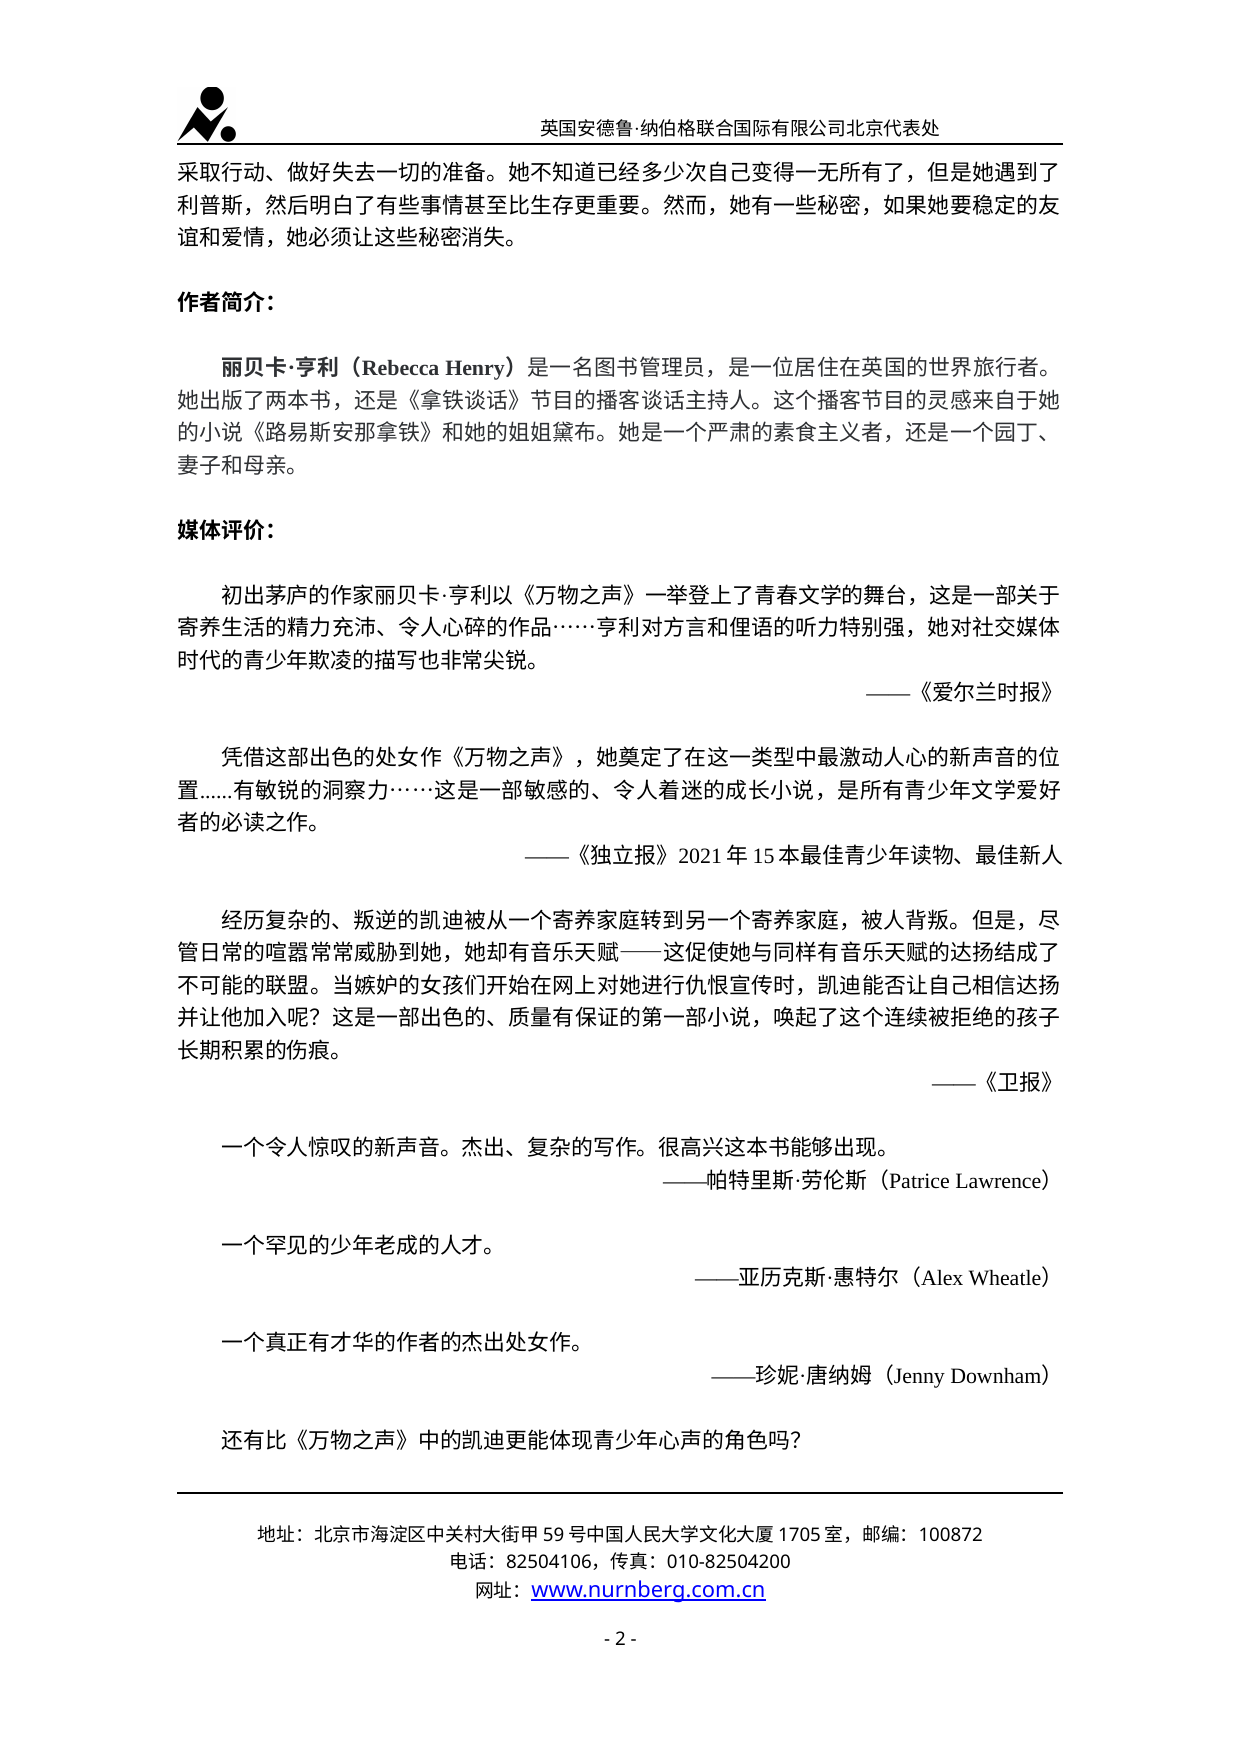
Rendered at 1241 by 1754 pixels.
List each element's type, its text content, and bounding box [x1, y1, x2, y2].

text 媒体评价： [177, 512, 1019, 545]
text ——亚历克斯·惠特尔（Alex Wheatle） [177, 1260, 1063, 1292]
text ——珍妮·唐纳姆（Jenny Downham） [177, 1357, 1063, 1390]
text 作者简介： [177, 285, 1063, 317]
text ——《爱尔兰时报》 [177, 675, 1063, 707]
text 初出茅庐的作家丽贝卡·亨利以《万物之声》一举登上了青春文学的舞台，这是一部关于寄养生活的精力充沛、令人心碎的作品……亨利对方言和俚语的听力特别强，她对社交媒体时代的青少年欺凌的描写也非常尖锐。 [177, 577, 1063, 675]
text 凭借这部出色的处女作《万物之声》，她奠定了在这一类型中最激动人心的新声音的位置......有敏锐的洞察力……这是一部敏感的、令人着迷的成长小说，是所有青少年文学爱好者的必读之作。 [177, 740, 1063, 837]
text ——《卫报》 [177, 1065, 1063, 1097]
text 一个令人惊叹的新声音。杰出、复杂的写作。很高兴这本书能够出现。 [177, 1130, 1063, 1162]
text ——帕特里斯·劳伦斯（Patrice Lawrence） [177, 1162, 1063, 1195]
text 一个罕见的少年老成的人才。 [177, 1227, 1063, 1260]
text 经历复杂的、叛逆的凯迪被从一个寄养家庭转到另一个寄养家庭，被人背叛。但是，尽管日常的喧嚣常常威胁到她，她却有音乐天赋——这促使她与同样有音乐天赋的达扬结成了不可能的联盟。当嫉妒的女孩们开始在网上对她进行仇恨宣传时，凯迪能否让自己相信达扬并让他加入呢？这是一部出色的、质量有保证的第一部小说，唤起了这个连续被拒绝的孩子长期积累的伤痕。 [177, 902, 1063, 1065]
text 还有比《万物之声》中的凯迪更能体现青少年心声的角色吗？ [177, 1422, 1063, 1455]
text ——《独立报》2021年15本最佳青少年读物、最佳新人 [177, 837, 1063, 870]
text 丽贝卡·亨利（Rebecca Henry）是一名图书管理员，是一位居住在英国的世界旅行者。她出版了两本书，还是《拿铁谈话》节目的播客谈话主持人。这个播客节目的灵感来自于她的小说《路易斯安那拿铁》和她的姐姐黛布。她是一个严肃的素食主义者，还是一个园丁、妻子和母亲。 [177, 447, 1063, 480]
text 一个真正有才华的作者的杰出处女作。 [177, 1325, 1063, 1357]
picture [177, 87, 236, 142]
text 丽贝卡·亨利（Rebecca Henry）是一名图书管理员，是一位居住在英国的世界旅行者。她出版了两本书，还是《拿铁谈话》节目的播客谈话主持人。这个播客节目的灵感来自于她的小说《路易斯安那拿铁》和她的姐姐黛布。她是一个严肃的素食主义者，还是一个园丁、妻子和母亲。 [177, 350, 1063, 383]
